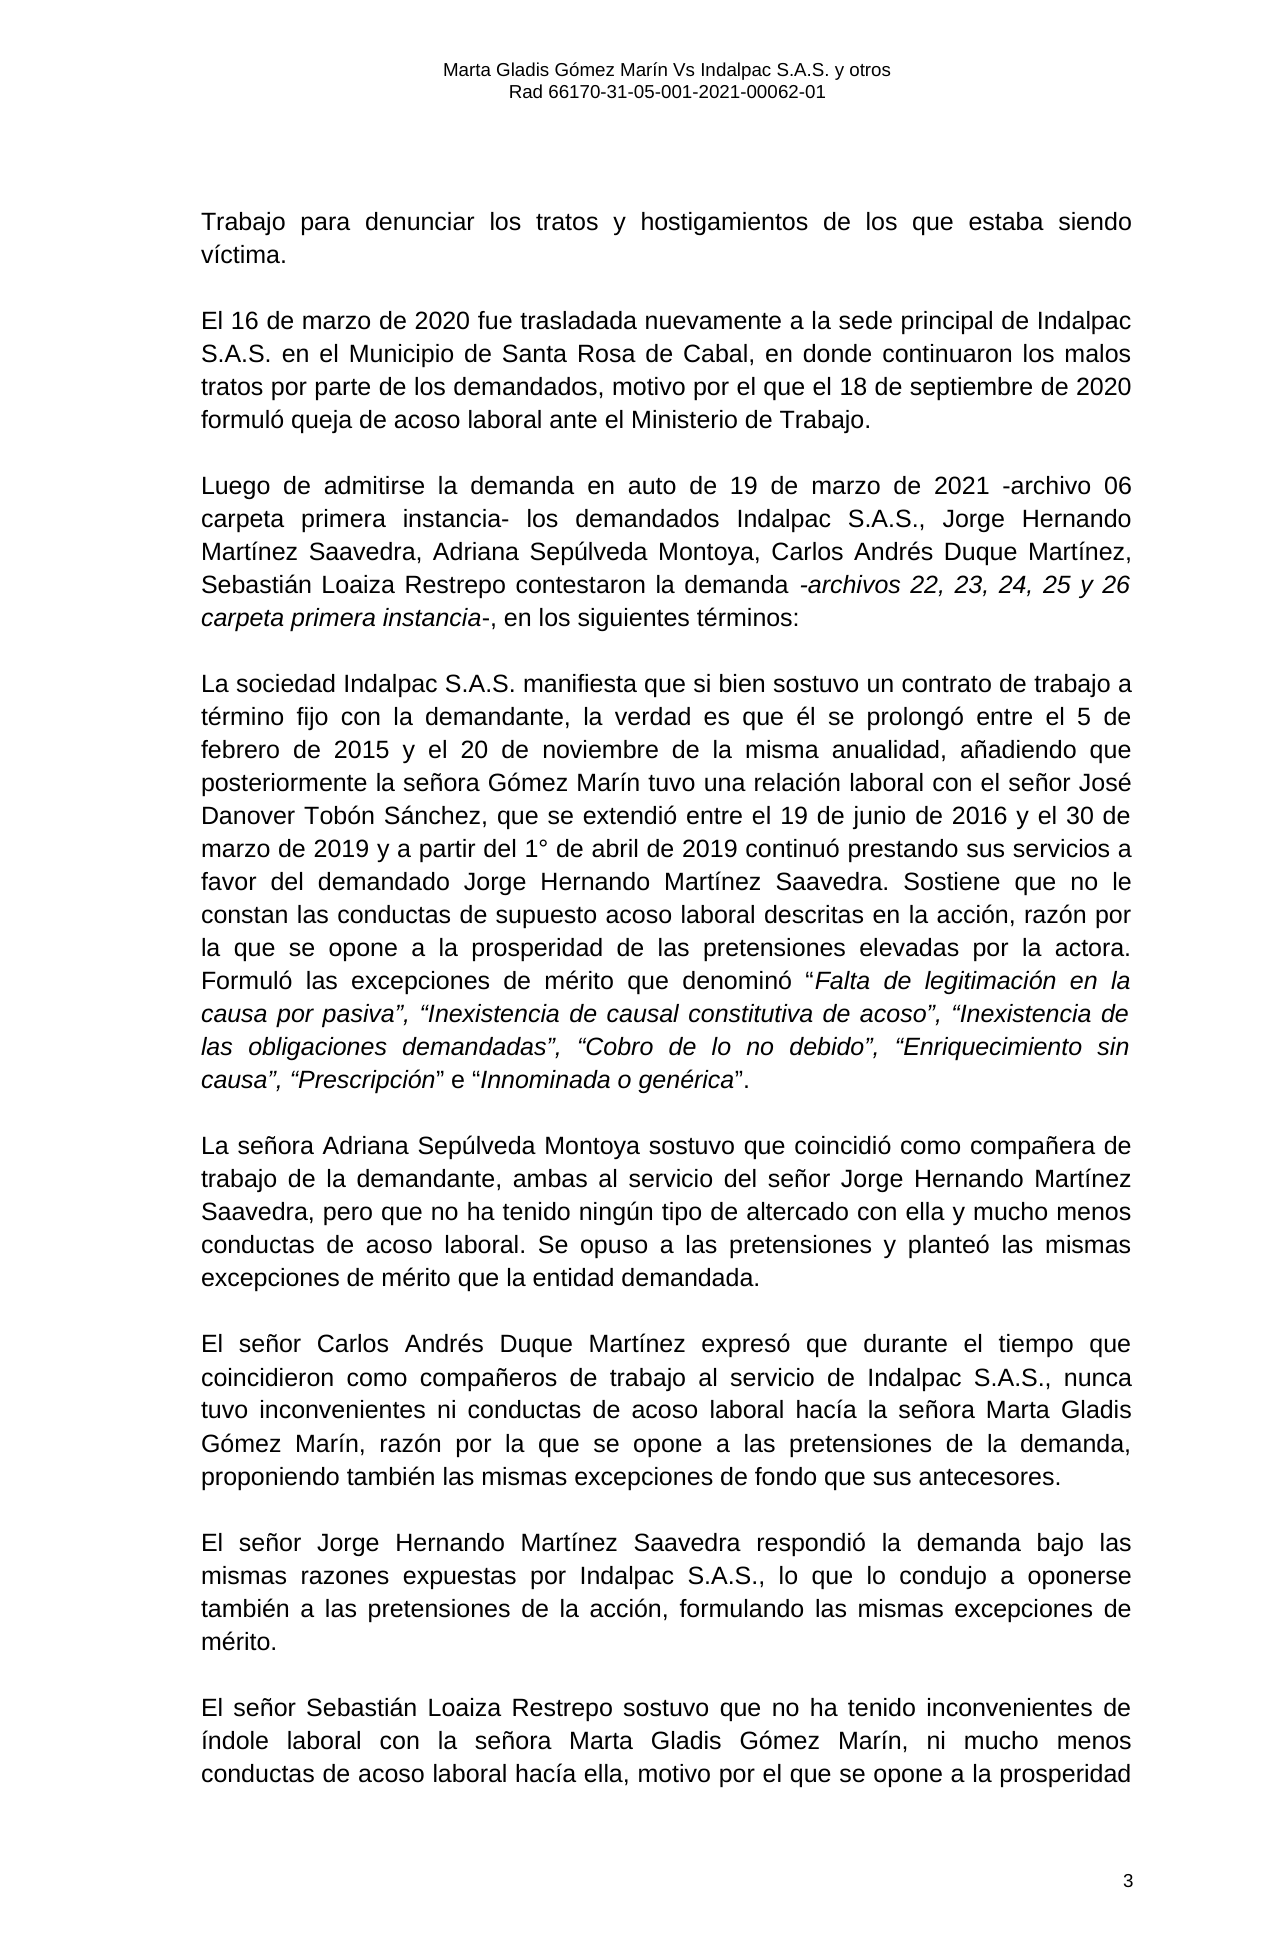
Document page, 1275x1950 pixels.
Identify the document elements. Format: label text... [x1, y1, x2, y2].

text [201, 207, 1133, 268]
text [201, 1693, 1133, 1787]
text El señor Carlos Andrés Duque Martínez expresó que durante el tiempo que coincidieron como compañeros de trabajo al servicio de Indalpac S.A.S., nunca tuvo inconvenientes ni conductas de acoso laboral hacía la señora Marta Gladis Gómez Marín, razón por la que se opone a las pretensiones de la demanda, proponiendo también las mismas excepciones de fondo que sus antecesores. [201, 1329, 1133, 1490]
text La señora Adriana Sepúlveda Montoya sostuvo que coincidió como compañera de trabajo de la demandante, ambas al servicio del señor Jorge Hernando Martínez Saavedra, pero que no ha tenido ningún tipo de altercado con ella y mucho menos conductas de acoso laboral. Se opuso a las pretensiones y planteó las mismas excepciones de mérito que la entidad demandada. [201, 1131, 1133, 1292]
text El señor Jorge Hernando Martínez Saavedra respondió la demanda bajo las mismas razones expuestas por Indalpac S.A.S., lo que lo condujo a oponerse también a las pretensiones de la acción, formulando las mismas excepciones de mérito. [201, 1528, 1133, 1655]
text El 16 de marzo de 2020 fue trasladada nuevamente a la sede principal de Indalpac S.A.S. en el Municipio de Santa Rosa de Cabal, en donde continuaron los malos tratos por parte de los demandados, motivo por el que el 18 de septiembre de 2020 formuló queja de acoso laboral ante el Ministerio de Trabajo. [201, 306, 1133, 434]
text Luego de admitirse la demanda en auto de 19 de marzo de 2021 -archivo 06 carpeta primera instancia- los demandados Indalpac S.A.S., Jorge Hernando Martínez Saavedra, Adriana Sepúlveda Montoya, Carlos Andrés Duque Martínez, Sebastián Loaiza Restrepo contestaron la demanda -archivos 22, 23, 24, 25 y 26 carpeta primera instancia-, en los siguientes términos: [201, 471, 1133, 632]
text La sociedad Indalpac S.A.S. manifiesta que si bien sostuvo un contrato de trabajo a término fijo con la demandante, la verdad es que él se prolongó entre el 5 de febrero de 2015 y el 20 de noviembre de la misma anualidad, añadiendo que posteriormente la señora Gómez Marín tuvo una relación laboral con el señor José Danover Tobón Sánchez, que se extendió entre el 19 de junio de 2016 y el 30 de marzo de 2019 y a partir del 1° de abril de 2019 continuó prestando sus servicios a favor del demandado Jorge Hernando Martínez Saavedra. Sostiene que no le constan las conductas de supuesto acoso laboral descritas en la acción, razón por la que se opone a la prosperidad de las pretensiones elevadas por la actora. Formuló las excepciones de mérito que denominó “Falta de legitimación en la causa por pasiva”, “Inexistencia de causal constitutiva de acoso”, “Inexistencia de las obligaciones demandadas”, “Cobro de lo no debido”, “Enriquecimiento sin causa”, “Prescripción” e “Innominada o genérica”. [201, 669, 1133, 1094]
